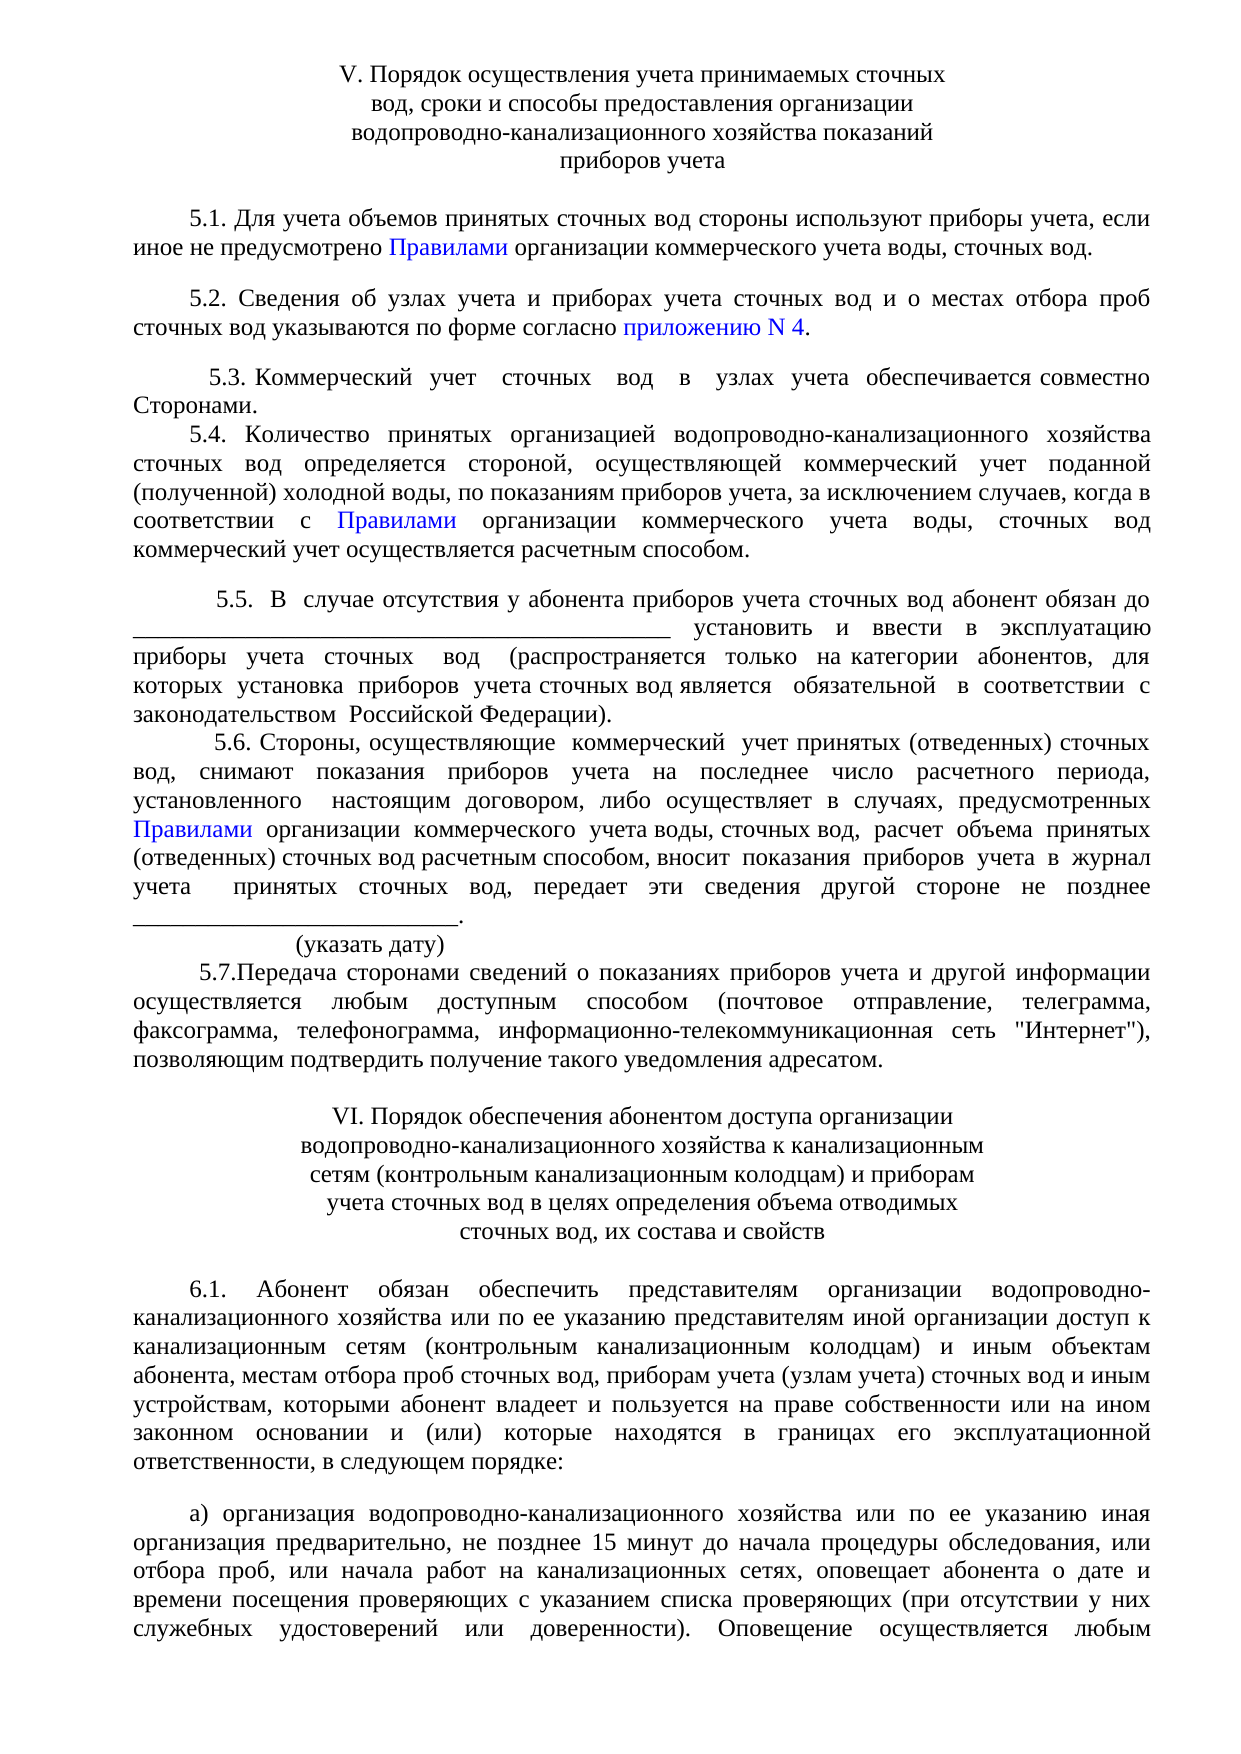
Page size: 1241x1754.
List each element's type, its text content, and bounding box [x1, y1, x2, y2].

text 5.6. Стороны, осуществляющие коммерческий учет принятых (отведенных) сточных вод, снимают показания приборов учета на последнее число расчетного периода, установленного настоящим договором, либо осуществляет в случаях, предусмотренных Правилами организации коммерческого учета воды, сточных вод, расчет объема принятых (отведенных) сточных вод расчетным способом, вносит показания приборов учета в журнал учета принятых сточных вод, передает эти сведения другой стороне не позднее __________________________. [133, 727, 1152, 929]
text 6.1. Абонент обязан обеспечить представителям организации водопроводно-канализационного хозяйства или по ее указанию представителям иной организации доступ к канализационным сетям (контрольным канализационным колодцам) и иным объектам абонента, местам отбора проб сточных вод, приборам учета (узлам учета) сточных вод и иным устройствам, которыми абонент владеет и пользуется на праве собственности или на ином законном основании и (или) которые находятся в границах его эксплуатационной ответственности, в следующем порядке: [133, 1274, 1152, 1475]
text (указать дату) [133, 929, 1152, 957]
text водопроводно-канализационного хозяйства к канализационным [133, 1130, 1152, 1159]
text учета сточных вод в целях определения объема отводимых [133, 1187, 1152, 1216]
text сточных вод, их состава и свойств [133, 1216, 1152, 1245]
text 5.7.Передача сторонами сведений о показаниях приборов учета и другой информации осуществляется любым доступным способом (почтовое отправление, телеграмма, факсограмма, телефонограмма, информационно-телекоммуникационная сеть "Интернет"), позволяющим подтвердить получение такого уведомления адресатом. [133, 957, 1152, 1072]
text 5.3. Коммерческий учет сточных вод в узлах учета обеспечивается совместно Сторонами. [133, 362, 1152, 419]
text сетям (контрольным канализационным колодцам) и приборам [133, 1159, 1152, 1187]
text приборов учета [133, 145, 1152, 174]
text 5.4. Количество принятых организацией водопроводно-канализационного хозяйства сточных вод определяется стороной, осуществляющей коммерческий учет поданной (полученной) холодной воды, по показаниям приборов учета, за исключением случаев, когда в соответствии с Правилами организации коммерческого учета воды, сточных вод коммерческий учет осуществляется расчетным способом. [133, 419, 1152, 563]
text водопроводно-канализационного хозяйства показаний [133, 117, 1152, 145]
text 5.2. Сведения об узлах учета и приборах учета сточных вод и о местах отбора проб сточных вод указываются по форме согласно приложению N 4. [133, 283, 1152, 341]
text вод, сроки и способы предоставления организации [133, 88, 1152, 117]
text V. Порядок осуществления учета принимаемых сточных [133, 59, 1152, 88]
text 5.5. В случае отсутствия у абонента приборов учета сточных вод абонент обязан до ___________________________________________ установить и ввести в эксплуатацию приборы учета сточных вод (распространяется только на категории абонентов, для которых установка приборов учета сточных вод является обязательной в соответствии с законодательством Российской Федерации). [133, 584, 1152, 727]
text VI. Порядок обеспечения абонентом доступа организации [133, 1101, 1152, 1130]
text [133, 1498, 1152, 1642]
text 5.1. Для учета объемов принятых сточных вод стороны используют приборы учета, если иное не предусмотрено Правилами организации коммерческого учета воды, сточных вод. [133, 203, 1152, 260]
